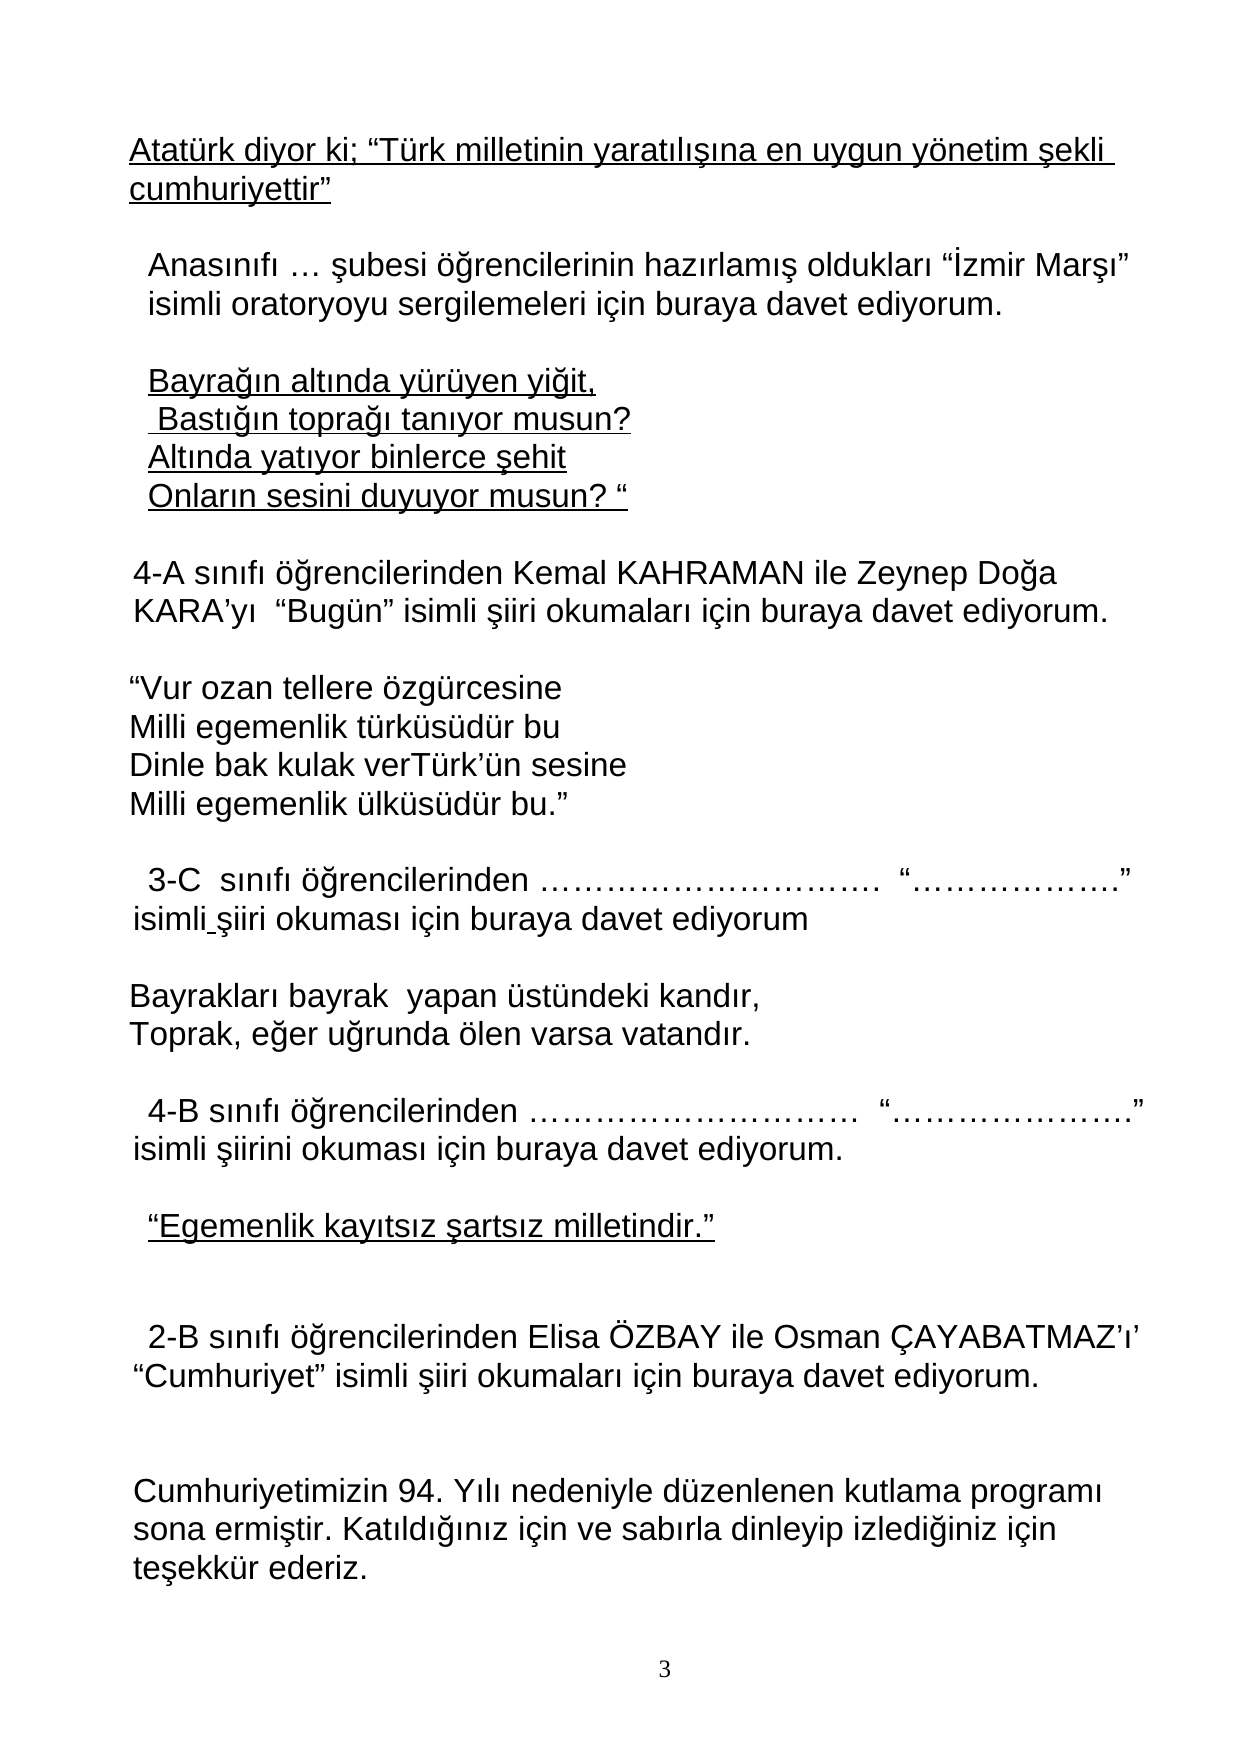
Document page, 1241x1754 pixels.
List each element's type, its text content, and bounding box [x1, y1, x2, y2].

text Bayrakları bayrak yapan üstündeki kandır, [129, 976, 1181, 1014]
text Bayrağın altında yürüyen yiğit, [148, 361, 1181, 399]
text Atatürk diyor ki; “Türk milletinin yaratılışına en uygun yönetim şekli cumhuriyettir” [129, 130, 1211, 207]
text Altında yatıyor binlerce şehit [148, 438, 1181, 476]
text 4-A sınıfı öğrencilerinden Kemal KAHRAMAN ile Zeynep Doğa KARA’yı “Bugün” isimli şiiri okumaları için buraya davet ediyorum. [133, 514, 1181, 630]
text “Egemenlik kayıtsız şartsız milletindir.” [133, 1206, 1181, 1245]
text Anasınıfı … şubesi öğrencilerinin hazırlamış oldukları “İzmir Marşı” isimli oratoryoyu sergilemeleri için buraya davet ediyorum. [148, 245, 1181, 322]
text Bastığın toprağı tanıyor musun? [148, 399, 1181, 438]
text 2-B sınıfı öğrencilerinden Elisa ÖZBAY ile Osman ÇAYABATMAZ’ı’ “Cumhuriyet” isimli şiiri okumaları için buraya davet ediyorum. [133, 1317, 1181, 1394]
text Cumhuriyetimizin 94. Yılı nedeniyle düzenlenen kutlama programı sona ermiştir. Katıldığınız için ve sabırla dinleyip izlediğiniz için teşekkür ederiz. [133, 1471, 1181, 1586]
text “Vur ozan tellere özgürcesine Milli egemenlik türküsüdür bu Dinle bak kulak verTürk’ün sesine Milli egemenlik ülküsüdür bu.” [129, 668, 1211, 822]
text 3-C sınıfı öğrencilerinden …………………………. “……………….” isimli şiiri okuması için buraya davet ediyorum [133, 860, 1181, 937]
text Onların sesini duyuyor musun? “ [148, 476, 1181, 514]
text Toprak, eğer uğrunda ölen varsa vatandır. [129, 1014, 1181, 1053]
text 4-B sınıfı öğrencilerinden ………………………… “………………….” isimli şiirini okuması için buraya davet ediyorum. [133, 1091, 1181, 1168]
